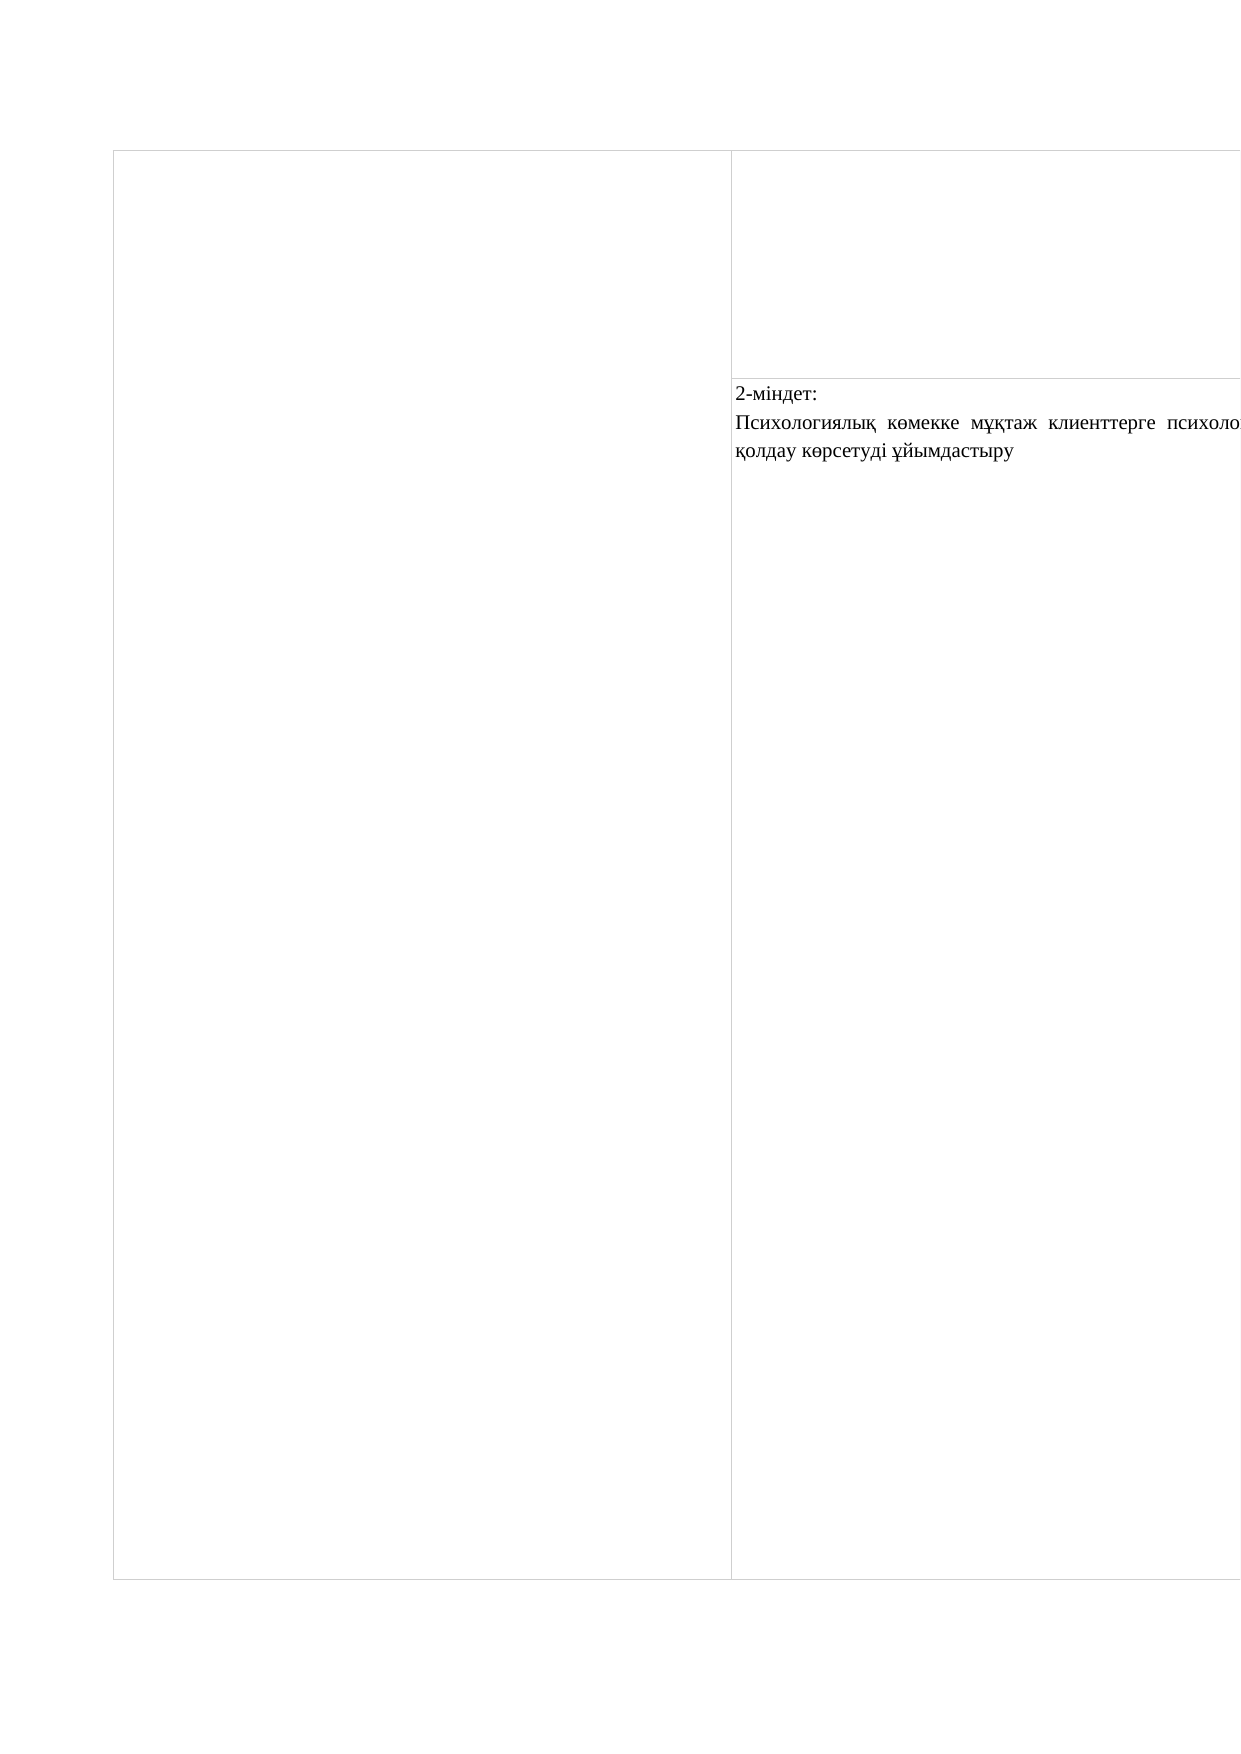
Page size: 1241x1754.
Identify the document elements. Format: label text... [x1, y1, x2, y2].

table_cell 2-міндет: Психологиялық көмекке мұқтаж клиенттерге психологиялық қолдау көрсетуді ұйымдастыру [732, 379, 1240, 1578]
